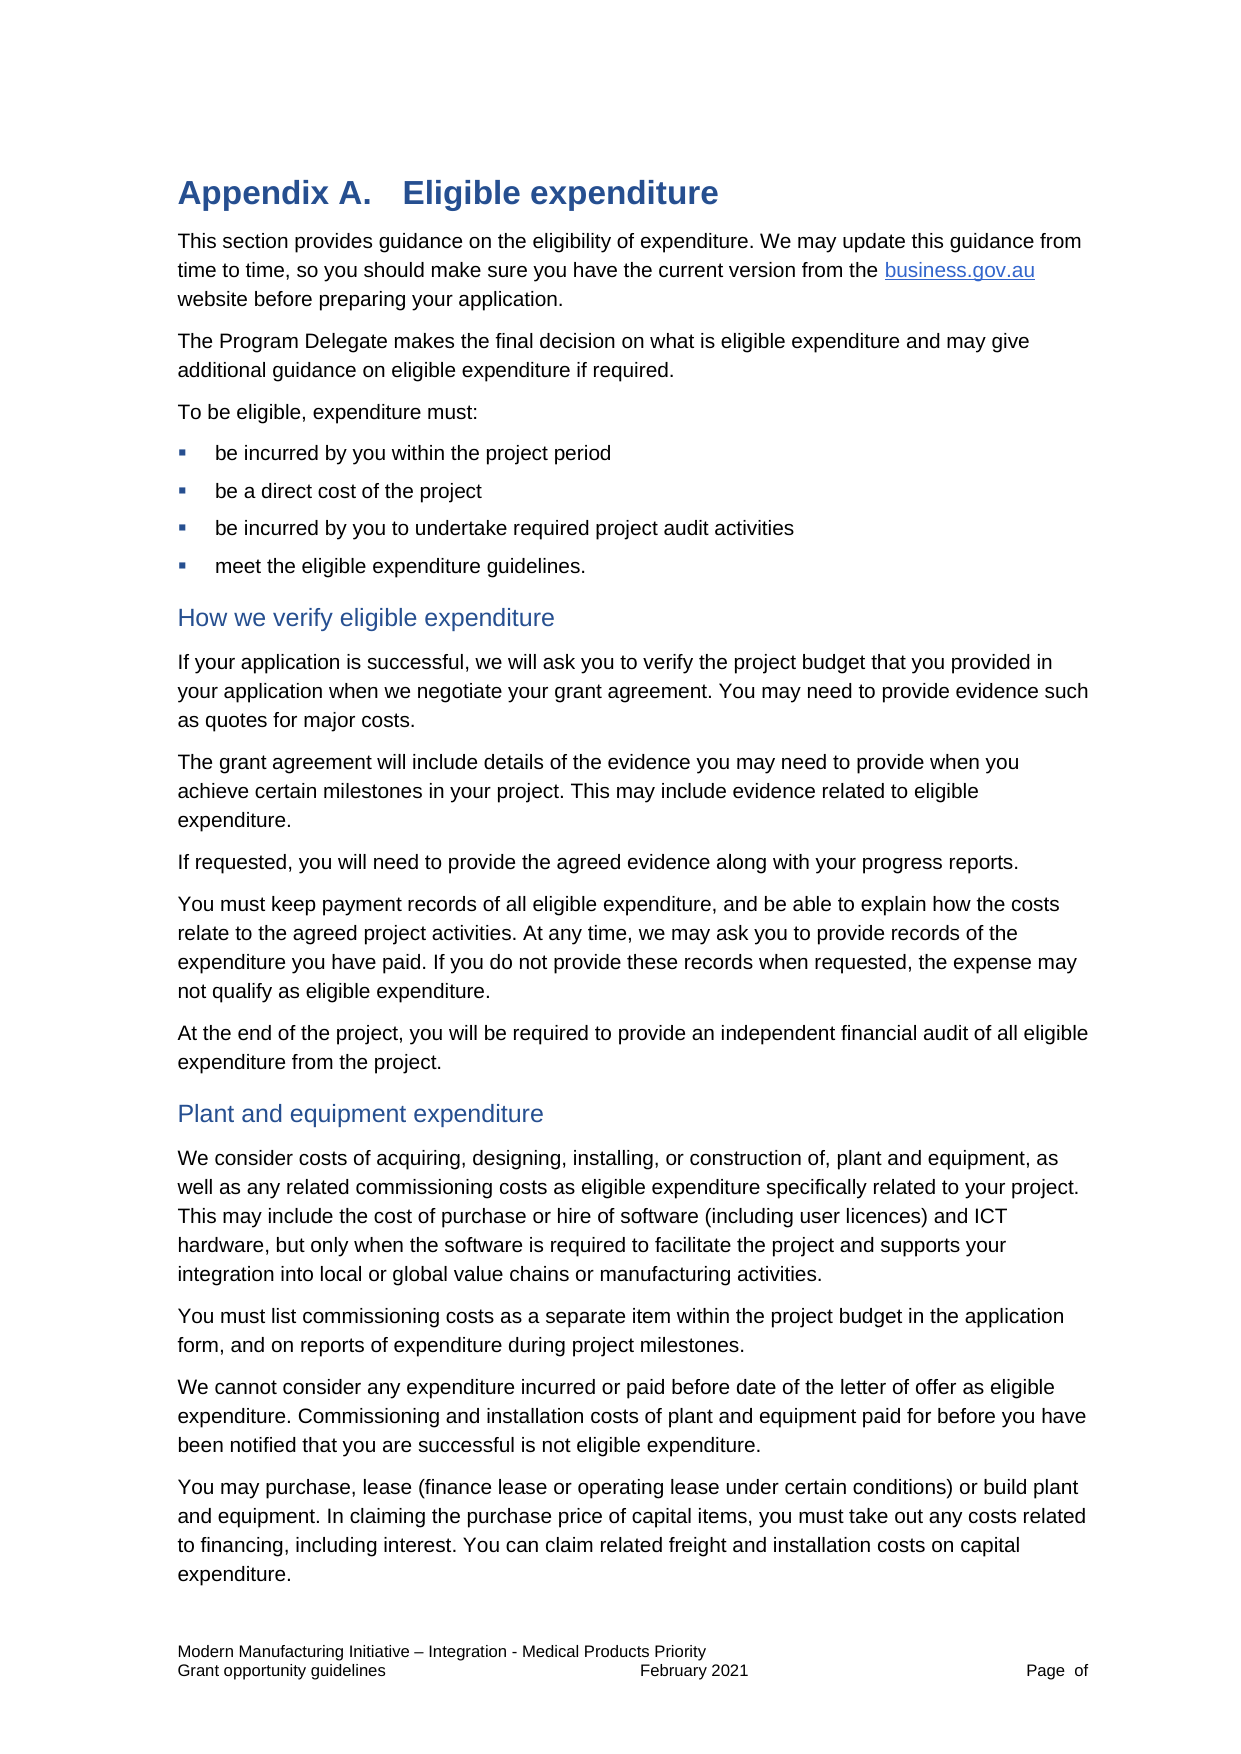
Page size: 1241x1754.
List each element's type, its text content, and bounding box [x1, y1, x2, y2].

text We consider costs of acquiring, designing, installing, or construction of, plant and equipment, as well as any related commissioning costs as eligible expenditure specifically related to your project. This may include the cost of purchase or hire of software (including user licences) and ICT hardware, but only when the software is required to facilitate the project and supports your integration into local or global value chains or manufacturing activities. [177, 1140, 1092, 1286]
subtitle How we verify eligible expenditure [177, 603, 1092, 632]
list be incurred by you to undertake required project audit activities [177, 511, 1092, 540]
text The Program Delegate makes the final decision on what is eligible expenditure and may give additional guidance on eligible expenditure if required. [177, 324, 1092, 382]
subtitle Plant and equipment expenditure [177, 1099, 1092, 1128]
text You may purchase, lease (finance lease or operating lease under certain conditions) or build plant and equipment. In claiming the purchase price of capital items, you must take out any costs related to financing, including interest. You can claim related freight and installation costs on capital expenditure. [177, 1469, 1092, 1586]
text You must keep payment records of all eligible expenditure, and be able to explain how the costs relate to the agreed project activities. At any time, we may ask you to provide records of the expenditure you have paid. If you do not provide these records when requested, the expense may not qualify as eligible expenditure. [177, 886, 1092, 1003]
text This section provides guidance on the eligibility of expenditure. We may update this guidance from time to time, so you should make sure you have the current version from the business.gov.au website before preparing your application. [177, 224, 1092, 311]
text The grant agreement will include details of the evidence you may need to provide when you achieve certain milestones in your project. This may include evidence related to eligible expenditure. [177, 744, 1092, 832]
list meet the eligible expenditure guidelines. [177, 549, 1092, 578]
text To be eligible, expenditure must: [177, 394, 1092, 424]
list be a direct cost of the project [177, 474, 1092, 503]
text At the end of the project, you will be required to provide an independent financial audit of all eligible expenditure from the project. [177, 1015, 1092, 1074]
text We cannot consider any expenditure incurred or paid before date of the letter of offer as eligible expenditure. Commissioning and installation costs of plant and equipment paid for before you have been notified that you are successful is not eligible expenditure. [177, 1369, 1092, 1457]
subtitle Eligible expenditure [177, 173, 1092, 211]
list be incurred by you within the project period [177, 436, 1092, 465]
text If your application is successful, we will ask you to verify the project budget that you provided in your application when we negotiate your grant agreement. You may need to provide evidence such as quotes for major costs. [177, 644, 1092, 732]
text If requested, you will need to provide the agreed evidence along with your progress reports. [177, 844, 1092, 874]
text You must list commissioning costs as a separate item within the project budget in the application form, and on reports of expenditure during project milestones. [177, 1299, 1092, 1357]
